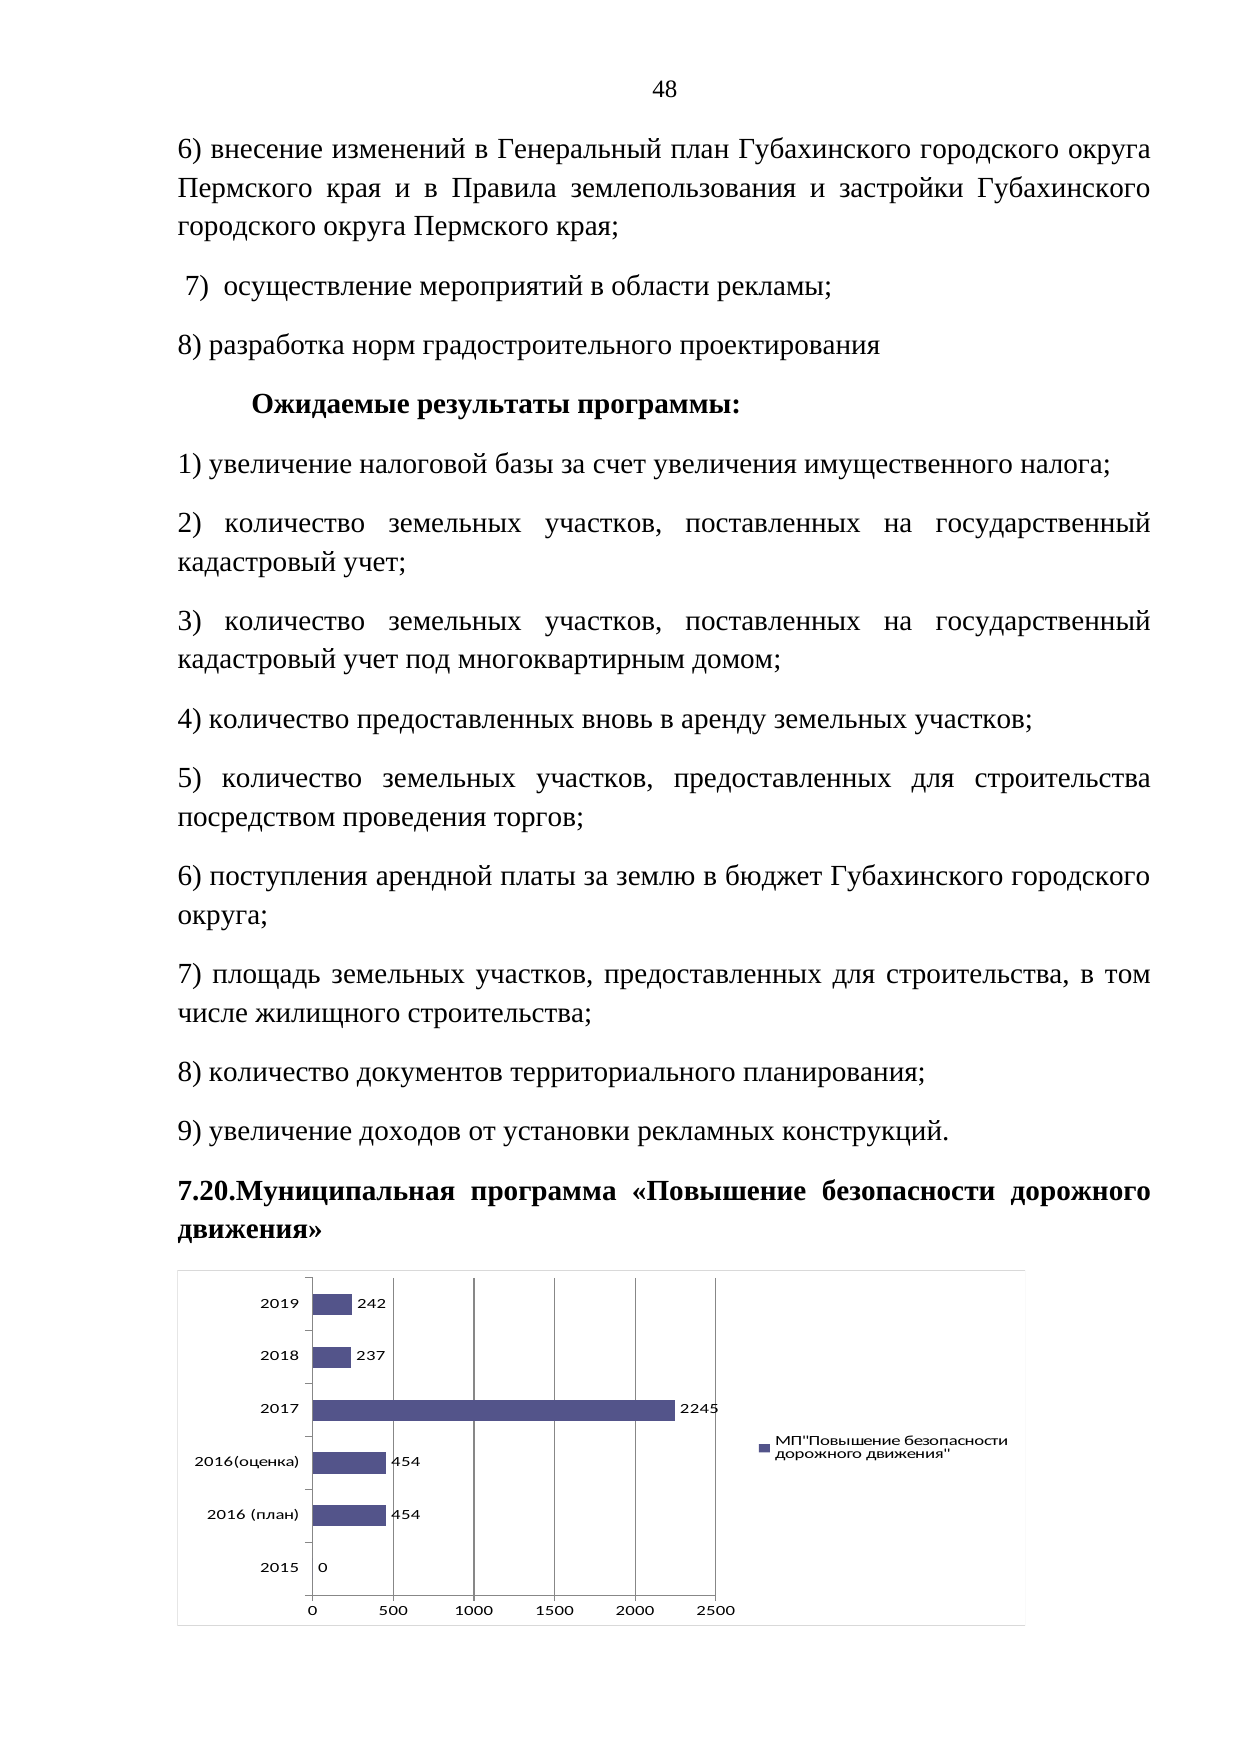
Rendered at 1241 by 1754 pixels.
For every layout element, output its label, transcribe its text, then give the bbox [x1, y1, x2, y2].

text 9) увеличение доходов от установки рекламных конструкций. [177, 1113, 1152, 1147]
text 8) количество документов территориального планирования; [177, 1054, 1152, 1088]
text 6) внесение изменений в Генеральный план Губахинского городского округа Пермского края и в Правила землепользования и застройки Губахинского городского округа Пермского края; [177, 131, 1152, 242]
text 3) количество земельных участков, поставленных на государственный кадастровый учет под многоквартирным домом; [177, 603, 1152, 675]
text Ожидаемые результаты программы: [177, 386, 1152, 420]
text 6) поступления арендной платы за землю в бюджет Губахинского городского округа; [177, 858, 1152, 930]
text 4) количество предоставленных вновь в аренду земельных участков; [177, 701, 1152, 734]
text 7) осуществление мероприятий в области рекламы; [177, 268, 1152, 301]
text 7) площадь земельных участков, предоставленных для строительства, в том числе жилищного строительства; [177, 956, 1152, 1028]
text 5) количество земельных участков, предоставленных для строительства посредством проведения торгов; [177, 760, 1152, 832]
text 7.20.Муниципальная программа «Повышение безопасности дорожного движения» [177, 1173, 1152, 1245]
text 8) разработка норм градостроительного проектирования [177, 327, 1152, 361]
text 1) увеличение налоговой базы за счет увеличения имущественного налога; [177, 446, 1152, 479]
text 2) количество земельных участков, поставленных на государственный кадастровый учет; [177, 505, 1152, 577]
